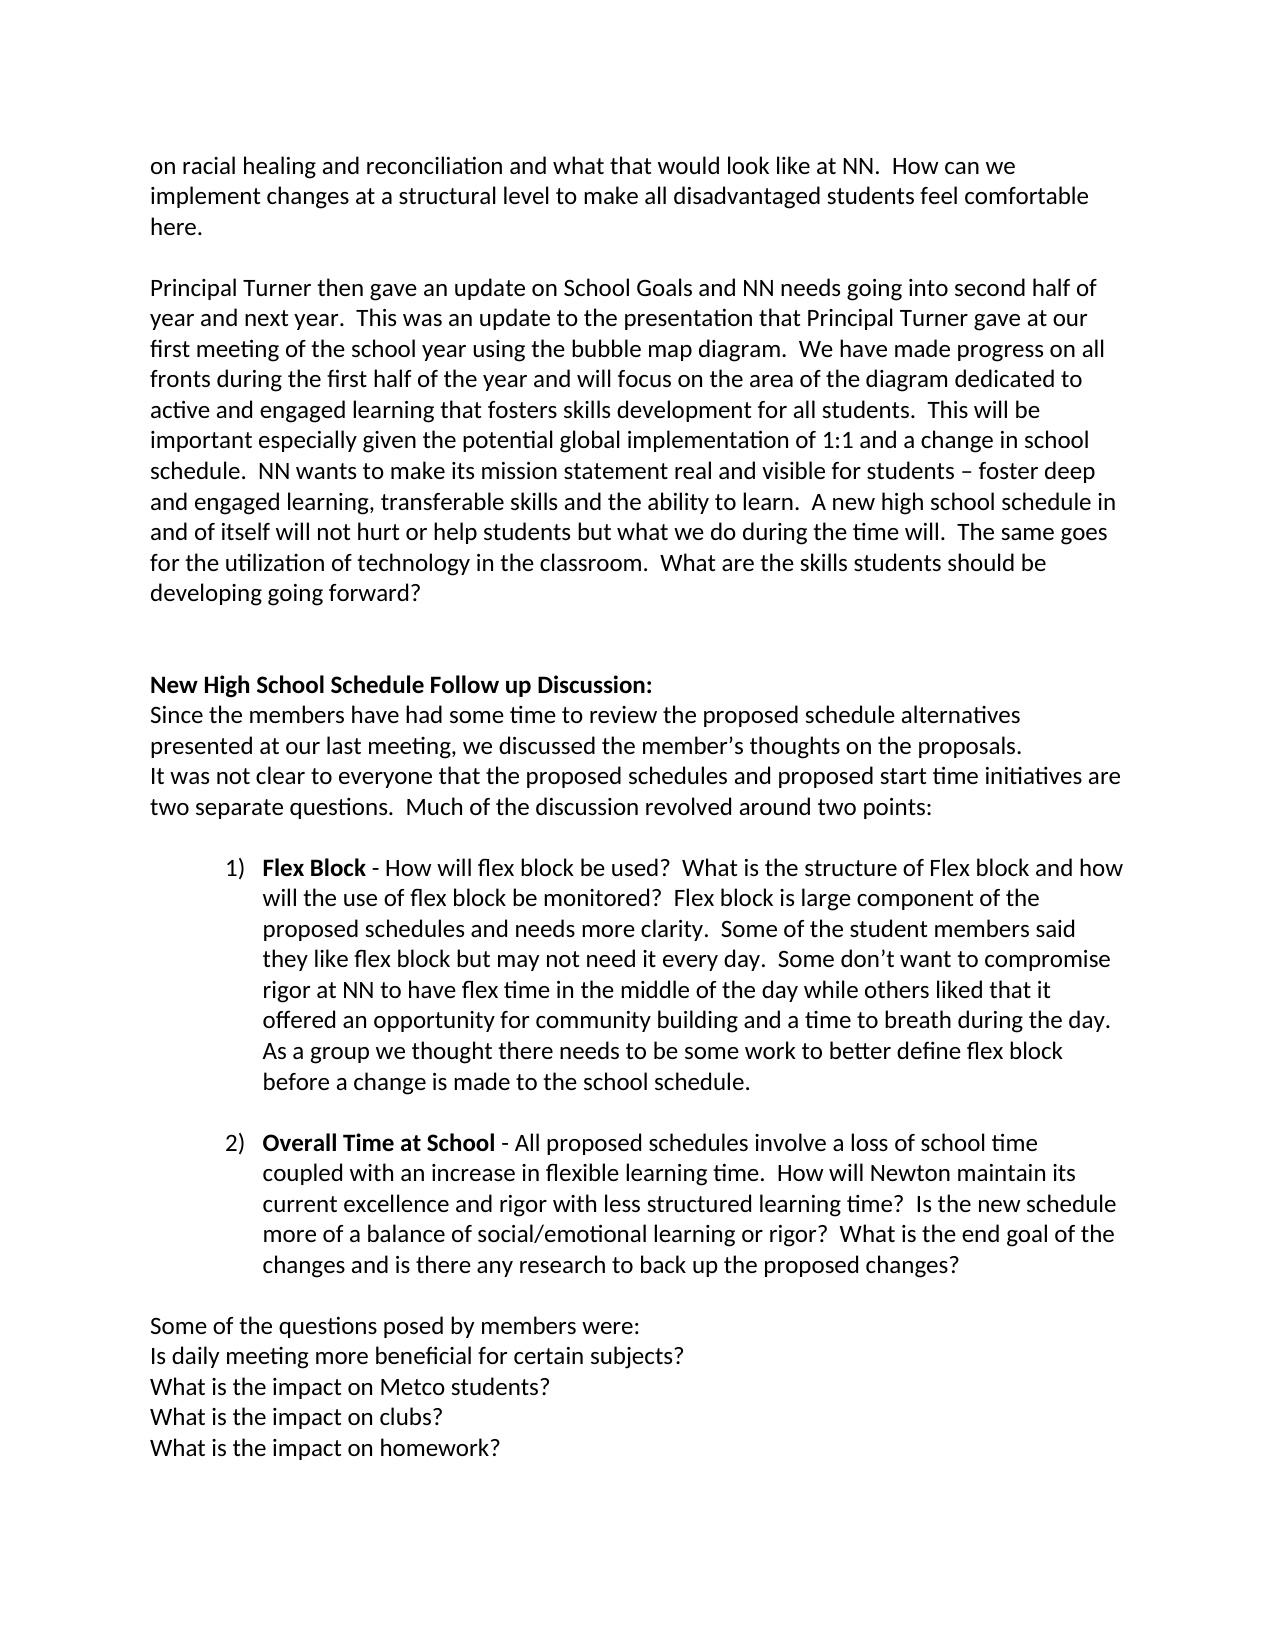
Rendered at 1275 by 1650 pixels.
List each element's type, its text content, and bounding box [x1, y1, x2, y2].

text Since the members have had some time to review the proposed schedule alternatives presented at our last meeting, we discussed the member’s thoughts on the proposals. [150, 699, 1125, 760]
text Is daily meeting more beneficial for certain subjects? [150, 1340, 1125, 1371]
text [150, 150, 1125, 242]
list Overall Time at School - All proposed schedules involve a loss of school time coupled with an increase in flexible learning time. How will Newton maintain its current excellence and rigor with less structured learning time? Is the new schedule more of a balance of social/emotional learning or rigor? What is the end goal of the changes and is there any research to back up the proposed changes? [225, 1127, 1125, 1279]
text What is the impact on homework? [150, 1432, 1125, 1462]
list Flex Block - How will flex block be used? What is the structure of Flex block and how will the use of flex block be monitored? Flex block is large component of the proposed schedules and needs more clarity. Some of the student members said they like flex block but may not need it every day. Some don’t want to compromise rigor at NN to have flex time in the middle of the day while others liked that it offered an opportunity for community building and a time to breath during the day. As a group we thought there needs to be some work to better define flex block before a change is made to the school schedule. [225, 852, 1125, 1096]
text What is the impact on Metco students? [150, 1371, 1125, 1401]
text What is the impact on clubs? [150, 1401, 1125, 1432]
text Principal Turner then gave an update on School Goals and NN needs going into second half of year and next year. This was an update to the presentation that Principal Turner gave at our first meeting of the school year using the bubble map diagram. We have made progress on all fronts during the first half of the year and will focus on the area of the diagram dedicated to active and engaged learning that fosters skills development for all students. This will be important especially given the potential global implementation of 1:1 and a change in school schedule. NN wants to make its mission statement real and visible for students – foster deep and engaged learning, transferable skills and the ability to learn. A new high school schedule in and of itself will not hurt or help students but what we do during the time will. The same goes for the utilization of technology in the classroom. What are the skills students should be developing going forward? [150, 272, 1125, 608]
text It was not clear to everyone that the proposed schedules and proposed start time initiatives are two separate questions. Much of the discussion revolved around two points: [150, 760, 1125, 821]
text Some of the questions posed by members were: [150, 1310, 1125, 1340]
text New High School Schedule Follow up Discussion: [150, 669, 1125, 699]
